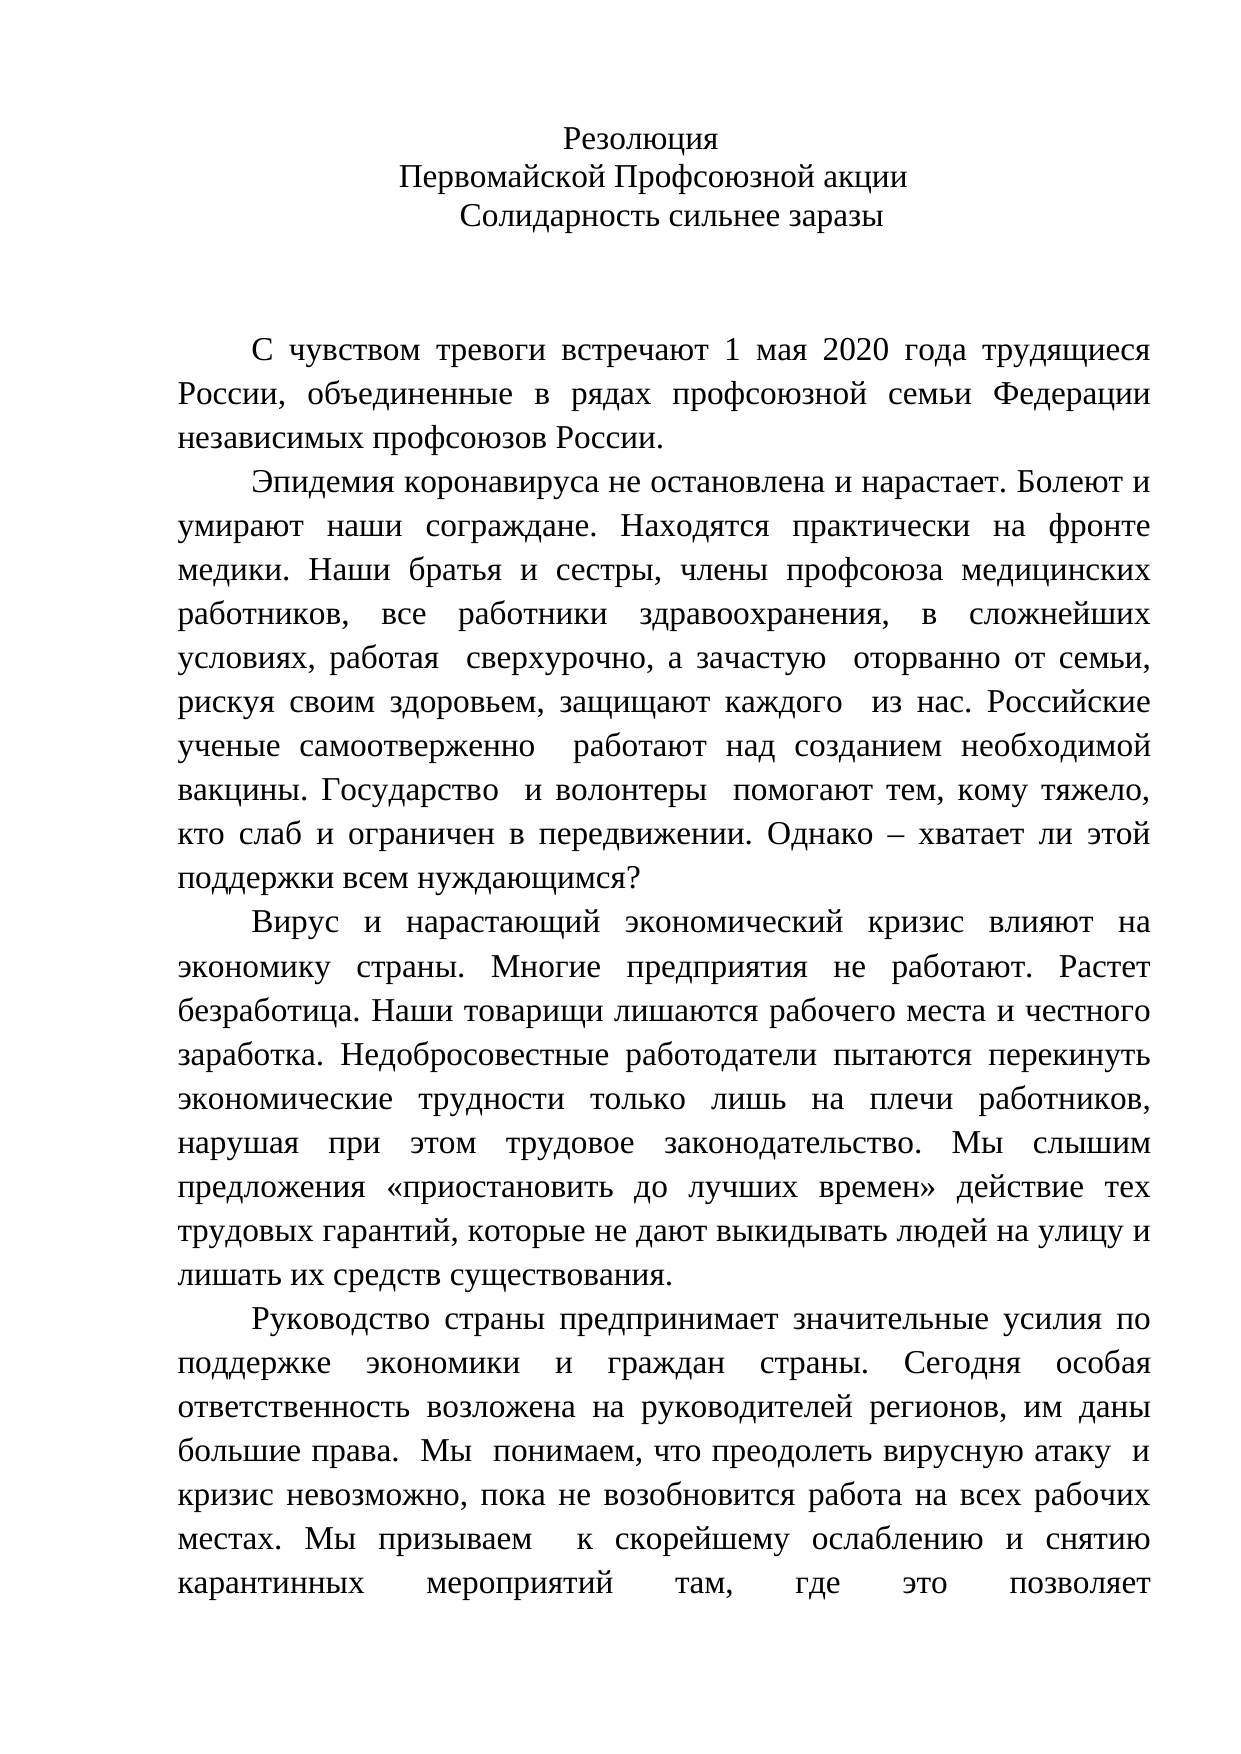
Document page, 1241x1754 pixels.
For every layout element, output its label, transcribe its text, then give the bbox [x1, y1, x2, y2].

text С чувством тревоги встречают 1 мая 2020 года трудящиеся России, объединенные в рядах профсоюзной семьи Федерации независимых профсоюзов России. [177, 329, 1152, 455]
text Первомайской Профсоюзной акции [324, 156, 1152, 195]
text Резолюция [472, 118, 1152, 156]
text Вирус и нарастающий экономический кризис влияют на экономику страны. Многие предприятия не работают. Растет безработица. Наши товарищи лишаются рабочего места и честного заработка. Недобросовестные работодатели пытаются перекинуть экономические трудности только лишь на плечи работников, нарушая при этом трудовое законодательство. Мы слышим предложения «приостановить до лучших времен» действие тех трудовых гарантий, которые не дают выкидывать людей на улицу и лишать их средств существования. [177, 902, 1152, 1293]
text Эпидемия коронавируса не остановлена и нарастает. Болеют и умирают наши сограждане. Находятся практически на фронте медики. Наши братья и сестры, члены профсоюза медицинских работников, все работники здравоохранения, в сложнейших условиях, работая сверхурочно, а зачастую оторванно от семьи, рискуя своим здоровьем, защищают каждого из нас. Российские ученые самоотверженно работают над созданием необходимой вакцины. Государствo и волонтеры помогают тем, кому тяжело, кто слаб и ограничен в передвижении. Однако – хватает ли этой поддержки всем нуждающимся? [177, 461, 1152, 896]
text Солидарность сильнее заразы [177, 195, 1152, 233]
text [177, 1298, 1152, 1601]
